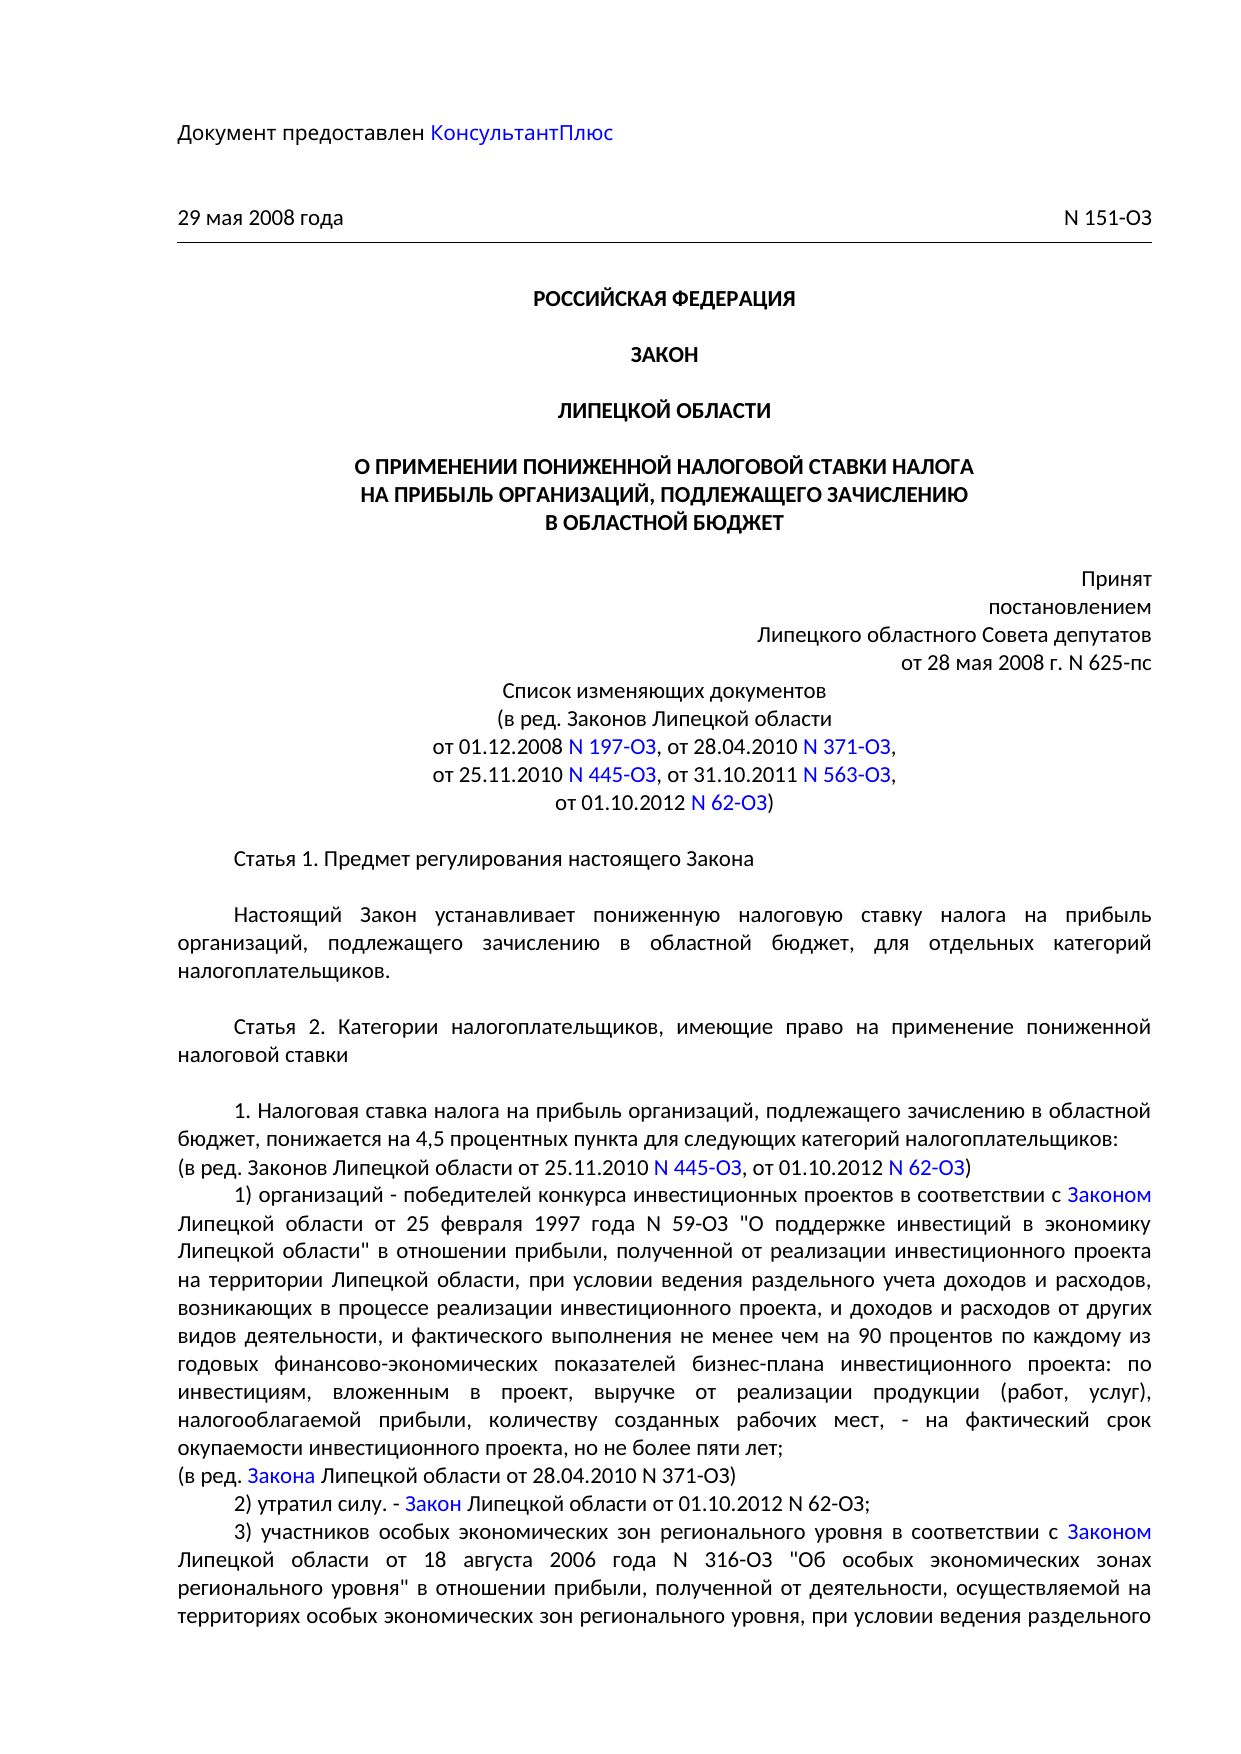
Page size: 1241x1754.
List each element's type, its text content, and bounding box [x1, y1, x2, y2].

text (в ред. Закона Липецкой области от 28.04.2010 N 371-ОЗ) [177, 1461, 1152, 1489]
title В ОБЛАСТНОЙ БЮДЖЕТ [177, 508, 1152, 536]
title О ПРИМЕНЕНИИ ПОНИЖЕННОЙ НАЛОГОВОЙ СТАВКИ НАЛОГА [177, 452, 1152, 480]
text 2) утратил силу. - Закон Липецкой области от 01.10.2012 N 62-ОЗ; [177, 1489, 1152, 1517]
text (в ред. Законов Липецкой области от 25.11.2010 N 445-ОЗ, от 01.10.2012 N 62-ОЗ) [177, 1153, 1152, 1181]
title НА ПРИБЫЛЬ ОРГАНИЗАЦИЙ, ПОДЛЕЖАЩЕГО ЗАЧИСЛЕНИЮ [177, 480, 1152, 508]
text от 01.10.2012 N 62-ОЗ) [177, 788, 1152, 816]
text от 28 мая 2008 г. N 625-пс [177, 648, 1152, 676]
table_header 29 мая 2008 года [177, 203, 664, 231]
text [177, 1517, 1152, 1629]
text Статья 1. Предмет регулирования настоящего Закона [177, 844, 1152, 872]
title ЗАКОН [177, 340, 1152, 368]
text 1. Налоговая ставка налога на прибыль организаций, подлежащего зачислению в областной бюджет, понижается на 4,5 процентных пункта для следующих категорий налогоплательщиков: [177, 1097, 1152, 1153]
text от 01.12.2008 N 197-ОЗ, от 28.04.2010 N 371-ОЗ, [177, 732, 1152, 760]
text постановлением [177, 592, 1152, 620]
text Липецкого областного Совета депутатов [177, 620, 1152, 648]
text Настоящий Закон устанавливает пониженную налоговую ставку налога на прибыль организаций, подлежащего зачислению в областной бюджет, для отдельных категорий налогоплательщиков. [177, 900, 1152, 984]
title ЛИПЕЦКОЙ ОБЛАСТИ [177, 396, 1152, 424]
text от 25.11.2010 N 445-ОЗ, от 31.10.2011 N 563-ОЗ, [177, 760, 1152, 788]
text (в ред. Законов Липецкой области [177, 704, 1152, 732]
text Список изменяющих документов [177, 676, 1152, 704]
text Статья 2. Категории налогоплательщиков, имеющие право на применение пониженной налоговой ставки [177, 1012, 1152, 1068]
text Принят [177, 564, 1152, 592]
text 1) организаций - победителей конкурса инвестиционных проектов в соответствии с Законом Липецкой области от 25 февраля 1997 года N 59-ОЗ "О поддержке инвестиций в экономику Липецкой области" в отношении прибыли, полученной от реализации инвестиционного проекта на территории Липецкой области, при условии ведения раздельного учета доходов и расходов, возникающих в процессе реализации инвестиционного проекта, и доходов и расходов от других видов деятельности, и фактического выполнения не менее чем на 90 процентов по каждому из годовых финансово-экономических показателей бизнес-плана инвестиционного проекта: по инвестициям, вложенным в проект, выручке от реализации продукции (работ, услуг), налогооблагаемой прибыли, количеству созданных рабочих мест, - на фактический срок окупаемости инвестиционного проекта, но не более пяти лет; [177, 1181, 1152, 1461]
title РОССИЙСКАЯ ФЕДЕРАЦИЯ [177, 284, 1152, 312]
title Документ предоставлен КонсультантПлюс [177, 118, 1152, 175]
table_header N 151-ОЗ [664, 203, 1152, 231]
